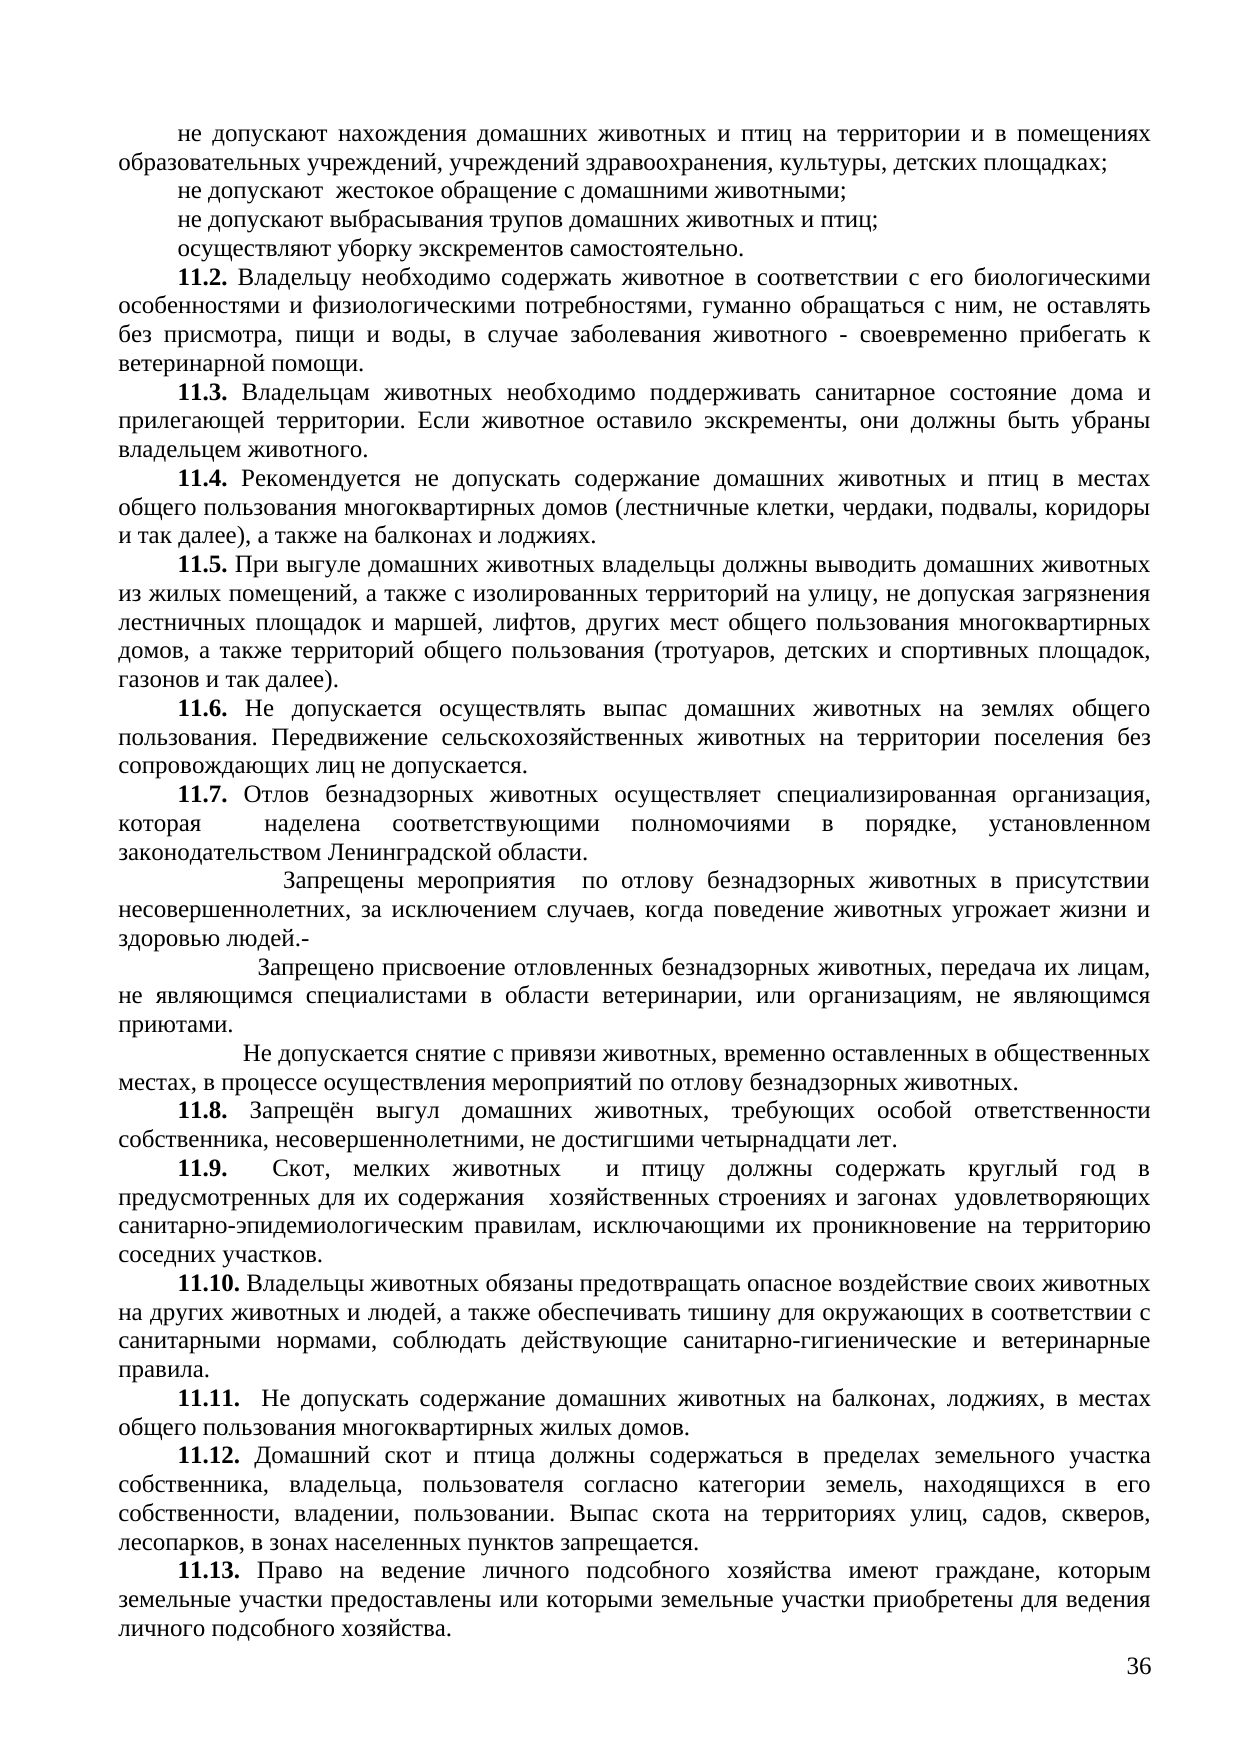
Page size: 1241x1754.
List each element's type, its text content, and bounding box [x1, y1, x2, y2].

text 11.9. Скот, мелких животных и птицу должны содержать круглый год в предусмотренных для их содержания хозяйственных строениях и загонах удовлетворяющих санитарно-эпидемиологическим правилам, исключающими их проникновение на территорию соседних участков. [118, 1153, 1152, 1268]
text 11.2. Владельцу необходимо содержать животное в соответствии с его биологическими особенностями и физиологическими потребностями, гуманно обращаться с ним, не оставлять без присмотра, пищи и воды, в случае заболевания животного - своевременно прибегать к ветеринарной помощи. [118, 262, 1152, 377]
text Запрещено присвоение отловленных безнадзорных животных, передача их лицам, не являющимся специалистами в области ветеринарии, или организациям, не являющимся приютами. [118, 952, 1152, 1038]
text 11.13. Право на ведение личного подсобного хозяйства имеют граждане, которым земельные участки предоставлены или которыми земельные участки приобретены для ведения личного подсобного хозяйства. [118, 1556, 1152, 1642]
text не допускают нахождения домашних животных и птиц на территории и в помещениях образовательных учреждений, учреждений здравоохранения, культуры, детских площадках; [118, 118, 1152, 176]
text 11.5. При выгуле домашних животных владельцы должны выводить домашних животных из жилых помещений, а также с изолированных территорий на улицу, не допуская загрязнения лестничных площадок и маршей, лифтов, других мест общего пользования многоквартирных домов, а также территорий общего пользования (тротуаров, детских и спортивных площадок, газонов и так далее). [118, 549, 1152, 693]
text 11.7. Отлов безнадзорных животных осуществляет специализированная организация, которая наделена соответствующими полномочиями в порядке, установленном законодательством Ленинградской области. [118, 779, 1152, 866]
text 11.4. Рекомендуется не допускать содержание домашних животных и птиц в местах общего пользования многоквартирных домов (лестничные клетки, чердаки, подвалы, коридоры и так далее), а также на балконах и лоджиях. [118, 463, 1152, 549]
text не допускают выбрасывания трупов домашних животных и птиц; [118, 204, 1152, 233]
text 11.3. Владельцам животных необходимо поддерживать санитарное состояние дома и прилегающей территории. Если животное оставило экскременты, они должны быть убраны владельцем животного. [118, 377, 1152, 463]
text Запрещены мероприятия по отлову безнадзорных животных в присутствии несовершеннолетних, за исключением случаев, когда поведение животных угрожает жизни и здоровью людей.- [118, 866, 1152, 952]
text 11.8. Запрещён выгул домашних животных, требующих особой ответственности собственника, несовершеннолетними, не достигшими четырнадцати лет. [118, 1096, 1152, 1153]
text не допускают жестокое обращение с домашними животными; [118, 176, 1152, 204]
text осуществляют уборку экскрементов самостоятельно. [118, 233, 1152, 262]
text 11.6. Не допускается осуществлять выпас домашних животных на землях общего пользования. Передвижение сельскохозяйственных животных на территории поселения без сопровождающих лиц не допускается. [118, 693, 1152, 779]
text 11.10. Владельцы животных обязаны предотвращать опасное воздействие своих животных на других животных и людей, а также обеспечивать тишину для окружающих в соответствии с санитарными нормами, соблюдать действующие санитарно-гигиенические и ветеринарные правила. [118, 1268, 1152, 1383]
text 11.12. Домашний скот и птица должны содержаться в пределах земельного участка собственника, владельца, пользователя согласно категории земель, находящихся в его собственности, владении, пользовании. Выпас скота на территориях улиц, садов, скверов, лесопарков, в зонах населенных пунктов запрещается. [118, 1441, 1152, 1556]
text Не допускается снятие с привязи животных, временно оставленных в общественных местах, в процессе осуществления мероприятий по отлову безнадзорных животных. [118, 1038, 1152, 1096]
text 11.11. Не допускать содержание домашних животных на балконах, лоджиях, в местах общего пользования многоквартирных жилых домов. [118, 1383, 1152, 1441]
